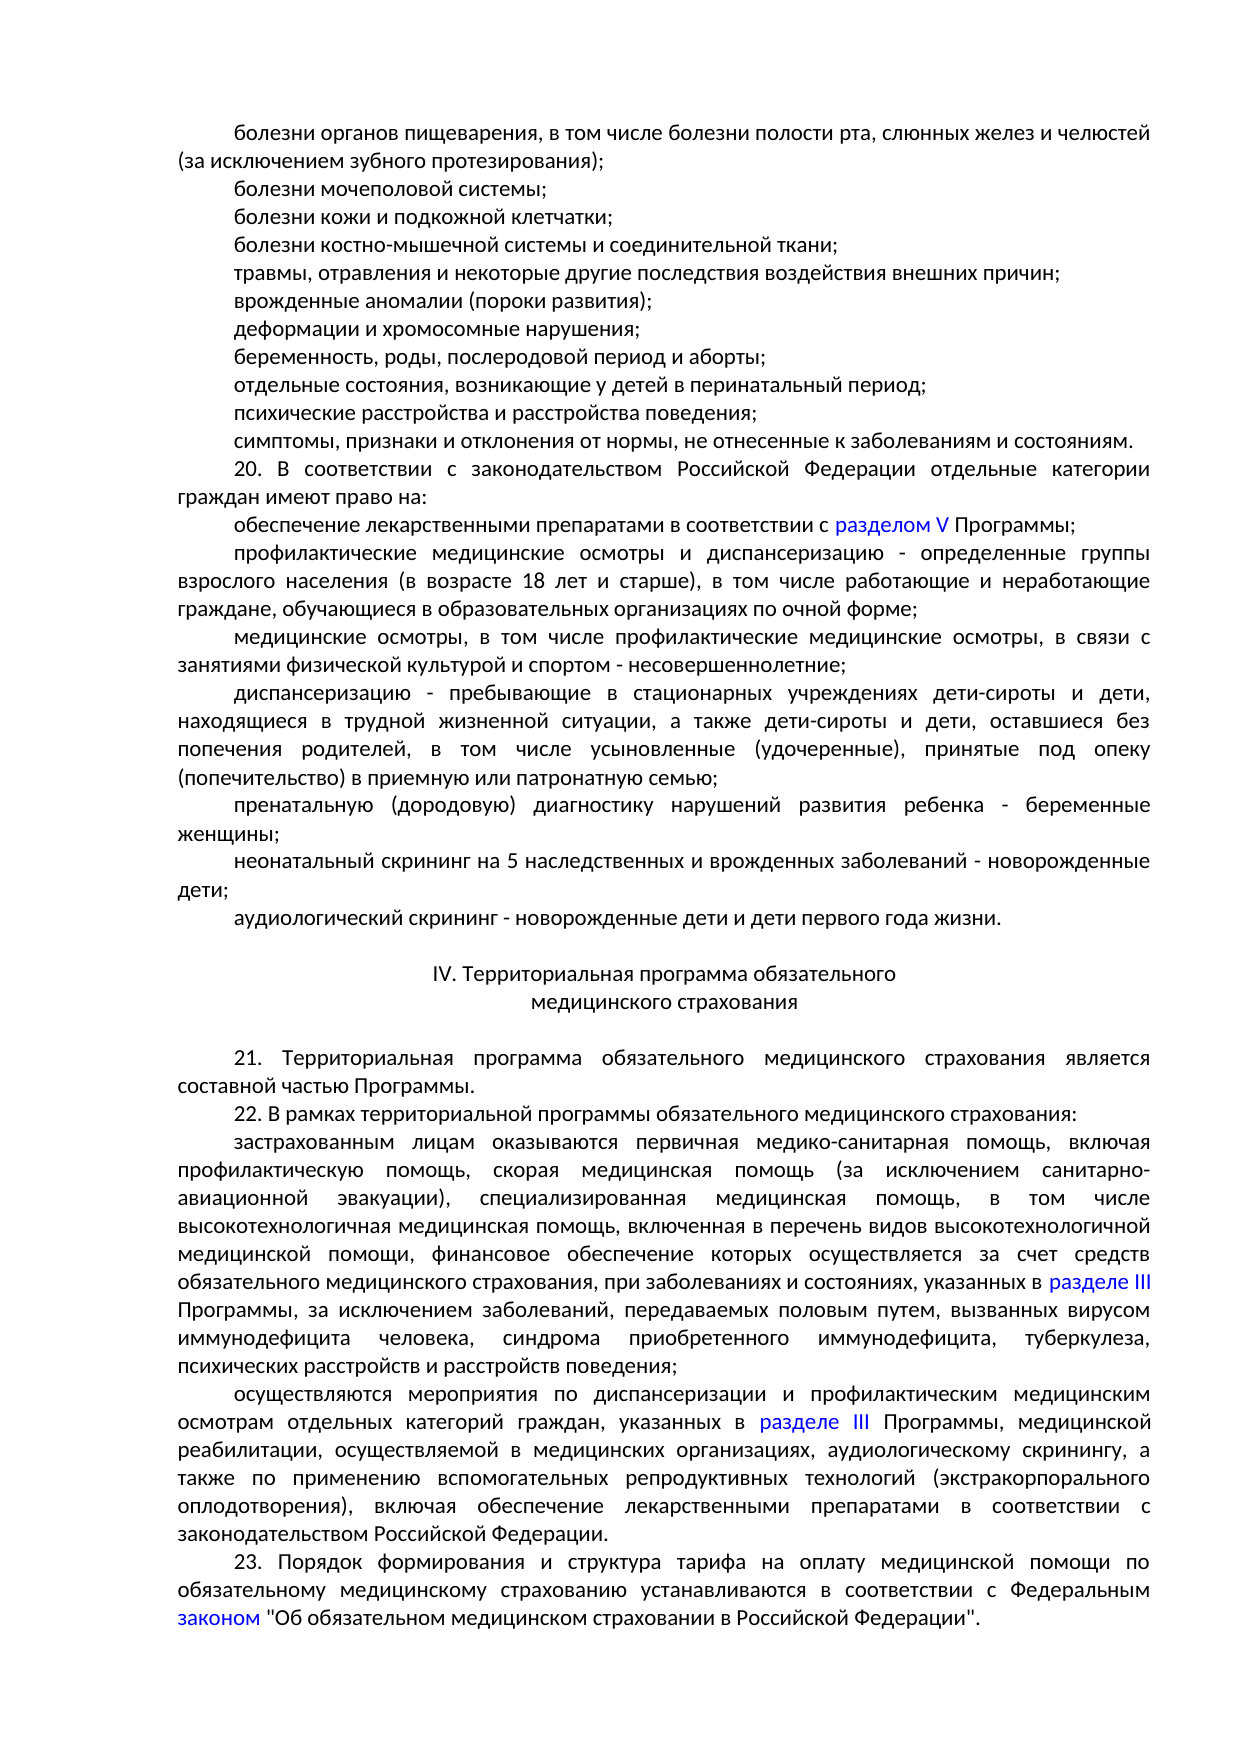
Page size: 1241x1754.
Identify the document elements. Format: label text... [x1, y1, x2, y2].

text пренатальную (дородовую) диагностику нарушений развития ребенка - беременные женщины; [177, 791, 1152, 847]
text IV. Территориальная программа обязательного [177, 959, 1152, 987]
text застрахованным лицам оказываются первичная медико-санитарная помощь, включая профилактическую помощь, скорая медицинская помощь (за исключением санитарно-авиационной эвакуации), специализированная медицинская помощь, в том числе высокотехнологичная медицинская помощь, включенная в перечень видов высокотехнологичной медицинской помощи, финансовое обеспечение которых осуществляется за счет средств обязательного медицинского страхования, при заболеваниях и состояниях, указанных в разделе III Программы, за исключением заболеваний, передаваемых половым путем, вызванных вирусом иммунодефицита человека, синдрома приобретенного иммунодефицита, туберкулеза, психических расстройств и расстройств поведения; [177, 1127, 1152, 1379]
text психические расстройства и расстройства поведения; [177, 398, 1152, 426]
text диспансеризацию - пребывающие в стационарных учреждениях дети-сироты и дети, находящиеся в трудной жизненной ситуации, а также дети-сироты и дети, оставшиеся без попечения родителей, в том числе усыновленные (удочеренные), принятые под опеку (попечительство) в приемную или патронатную семью; [177, 678, 1152, 791]
text медицинского страхования [177, 987, 1152, 1015]
text деформации и хромосомные нарушения; [177, 314, 1152, 342]
text 21. Территориальная программа обязательного медицинского страхования является составной частью Программы. [177, 1043, 1152, 1099]
text болезни кожи и подкожной клетчатки; [177, 202, 1152, 230]
text обеспечение лекарственными препаратами в соответствии с разделом V Программы; [177, 510, 1152, 538]
text профилактические медицинские осмотры и диспансеризацию - определенные группы взрослого населения (в возрасте 18 лет и старше), в том числе работающие и неработающие граждане, обучающиеся в образовательных организациях по очной форме; [177, 538, 1152, 622]
text болезни органов пищеварения, в том числе болезни полости рта, слюнных желез и челюстей (за исключением зубного протезирования); [177, 118, 1152, 174]
text аудиологический скрининг - новорожденные дети и дети первого года жизни. [177, 903, 1152, 931]
text осуществляются мероприятия по диспансеризации и профилактическим медицинским осмотрам отдельных категорий граждан, указанных в разделе III Программы, медицинской реабилитации, осуществляемой в медицинских организациях, аудиологическому скринингу, а также по применению вспомогательных репродуктивных технологий (экстракорпорального оплодотворения), включая обеспечение лекарственными препаратами в соответствии с законодательством Российской Федерации. [177, 1379, 1152, 1547]
text 23. Порядок формирования и структура тарифа на оплату медицинской помощи по обязательному медицинскому страхованию устанавливаются в соответствии с Федеральным законом "Об обязательном медицинском страховании в Российской Федерации". [177, 1547, 1152, 1631]
text 20. В соответствии с законодательством Российской Федерации отдельные категории граждан имеют право на: [177, 454, 1152, 510]
text отдельные состояния, возникающие у детей в перинатальный период; [177, 370, 1152, 398]
text врожденные аномалии (пороки развития); [177, 286, 1152, 314]
text медицинские осмотры, в том числе профилактические медицинские осмотры, в связи с занятиями физической культурой и спортом - несовершеннолетние; [177, 622, 1152, 678]
text болезни костно-мышечной системы и соединительной ткани; [177, 230, 1152, 258]
text болезни мочеполовой системы; [177, 174, 1152, 202]
text травмы, отравления и некоторые другие последствия воздействия внешних причин; [177, 258, 1152, 286]
text неонатальный скрининг на 5 наследственных и врожденных заболеваний - новорожденные дети; [177, 847, 1152, 903]
text беременность, роды, послеродовой период и аборты; [177, 342, 1152, 370]
text симптомы, признаки и отклонения от нормы, не отнесенные к заболеваниям и состояниям. [177, 426, 1152, 454]
text 22. В рамках территориальной программы обязательного медицинского страхования: [177, 1099, 1152, 1127]
